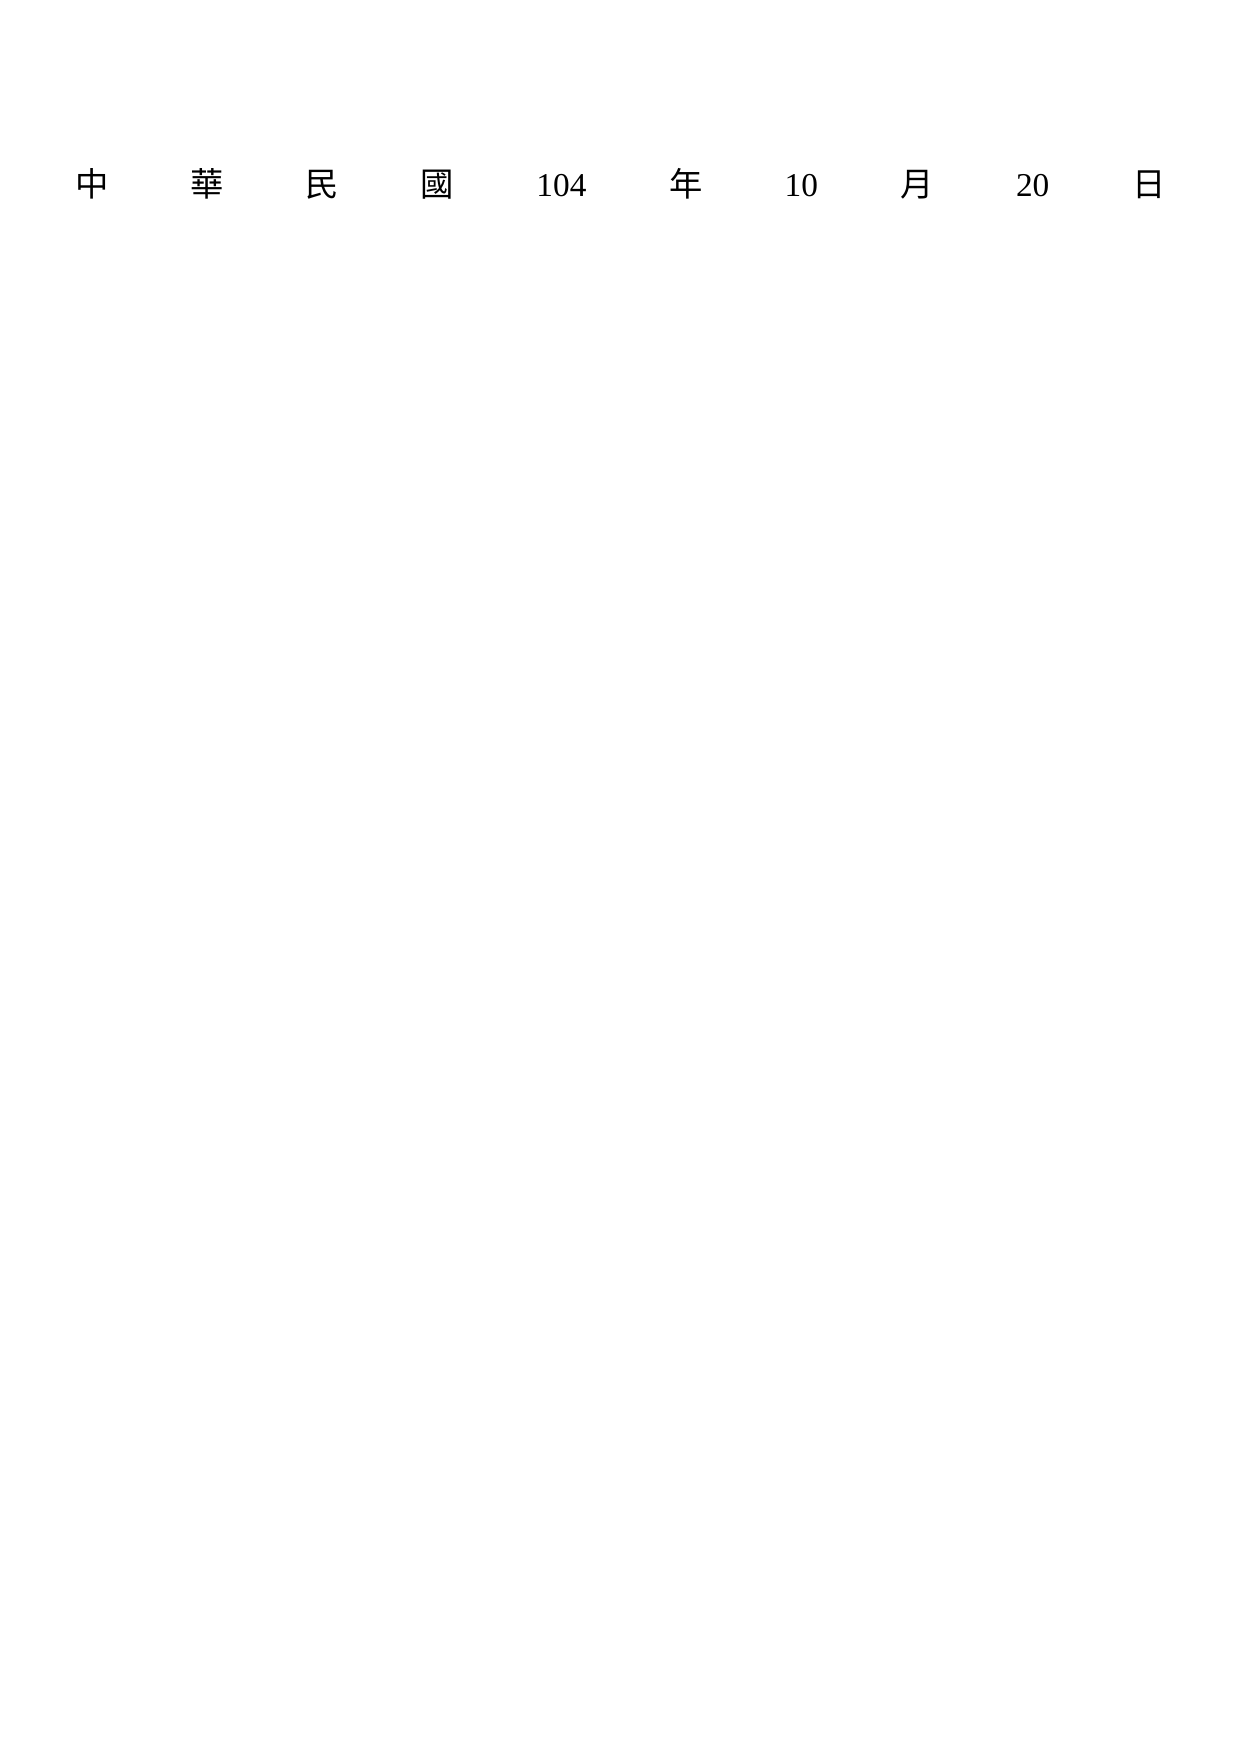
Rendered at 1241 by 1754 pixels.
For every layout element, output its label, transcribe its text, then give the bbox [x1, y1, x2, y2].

text 中 華 民 國 104 年 10 月 20 日 [75, 134, 1165, 230]
